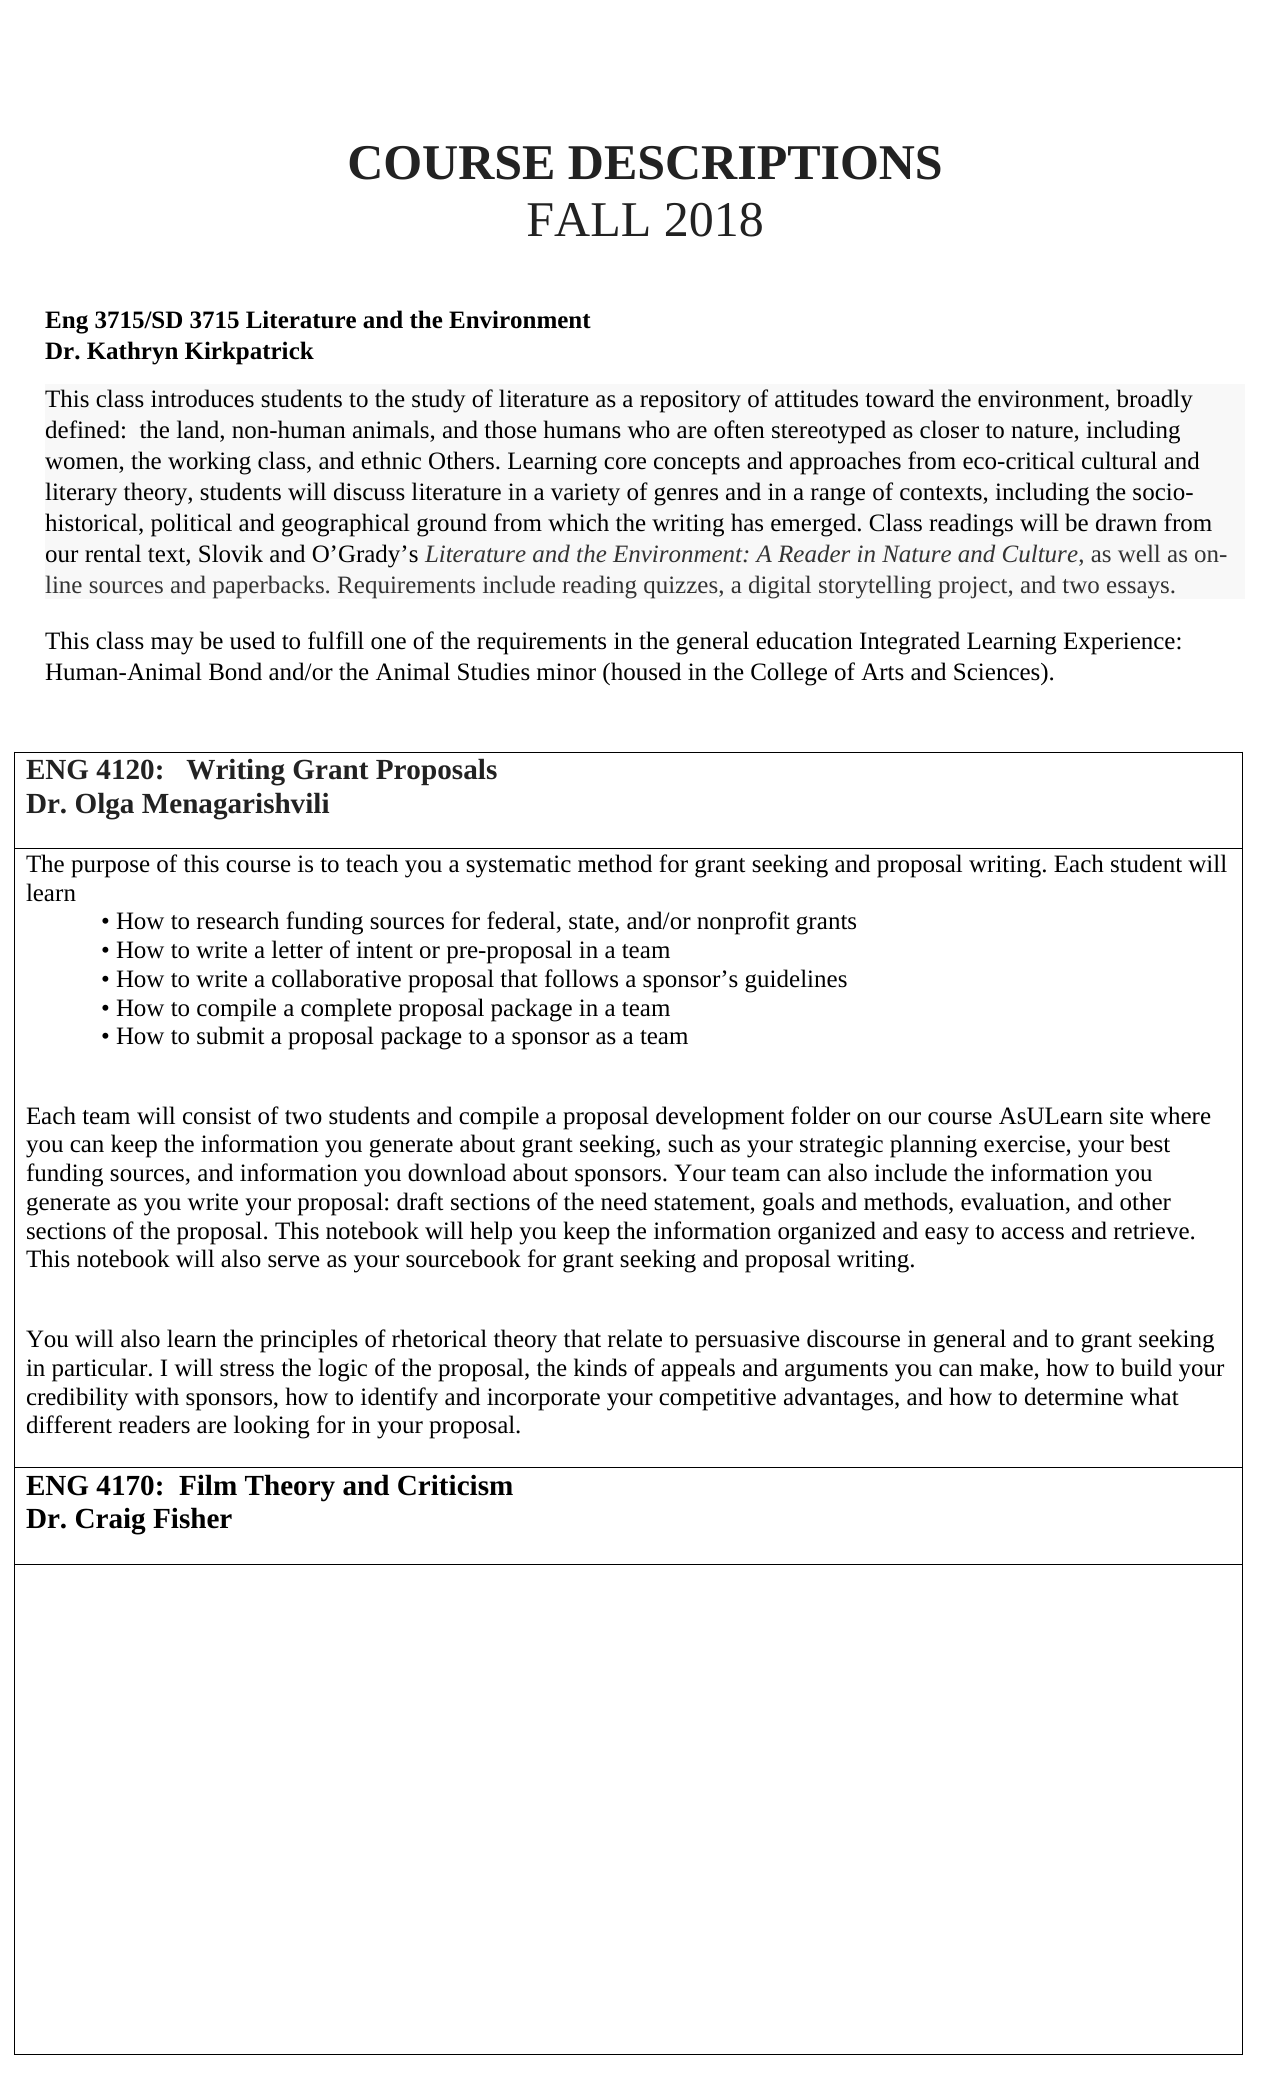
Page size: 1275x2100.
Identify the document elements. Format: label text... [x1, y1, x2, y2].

text FALL 2018 [45, 190, 1245, 247]
text This class introduces students to the study of literature as a repository of attitudes toward the environment, broadly defined: the land, non-human animals, and those humans who are often stereotyped as closer to nature, including women, the working class, and ethnic Others. Learning core concepts and approaches from eco-critical cultural and literary theory, students will discuss literature in a variety of genres and in a range of contexts, including the socio-historical, political and geographical ground from which the writing has emerged. Class readings will be drawn from our rental text, Slovik and O’Grady’s Literature and the Environment: A Reader in Nature and Culture, as well as on-line sources and paperbacks. Requirements include reading quizzes, a digital storytelling project, and two essays. [45, 384, 1245, 599]
text COURSE DESCRIPTIONS [45, 132, 1245, 190]
table_header ENG 4120: Writing Grant Proposals Dr. Olga Menagarishvili [15, 753, 1242, 848]
table_cell [1231, 1565, 1242, 2054]
table_cell [15, 1565, 26, 2054]
text Eng 3715/SD 3715 Literature and the Environment Dr. Kathryn Kirkpatrick [45, 305, 1245, 365]
text This class may be used to fulfill one of the requirements in the general education Integrated Learning Experience: Human-Animal Bond and/or the Animal Studies minor (housed in the College of Arts and Sciences). [45, 626, 1245, 686]
table_cell The purpose of this course is to teach you a systematic method for grant seeking and proposal writing. Each student will learn • How to research funding sources for federal, state, and/or nonprofit grants • How to write a letter of intent or pre-proposal in a team • How to write a collaborative proposal that follows a sponsor’s guidelines • How to compile a complete proposal package in a team • How to submit a proposal package to a sponsor as a team Each team will consist of two students and compile a proposal development folder on our course AsULearn site where you can keep the information you generate about grant seeking, such as your strategic planning exercise, your best funding sources, and information you download about sponsors. Your team can also include the information you generate as you write your proposal: draft sections of the need statement, goals and methods, evaluation, and other sections of the proposal. This notebook will help you keep the information organized and easy to access and retrieve. This notebook will also serve as your sourcebook for grant seeking and proposal writing. You will also learn the principles of rhetorical theory that relate to persuasive discourse in general and to grant seeking in particular. I will stress the logic of the proposal, the kinds of appeals and arguments you can make, how to build your credibility with sponsors, how to identify and incorporate your competitive advantages, and how to determine what different readers are looking for in your proposal. [15, 849, 1242, 1467]
